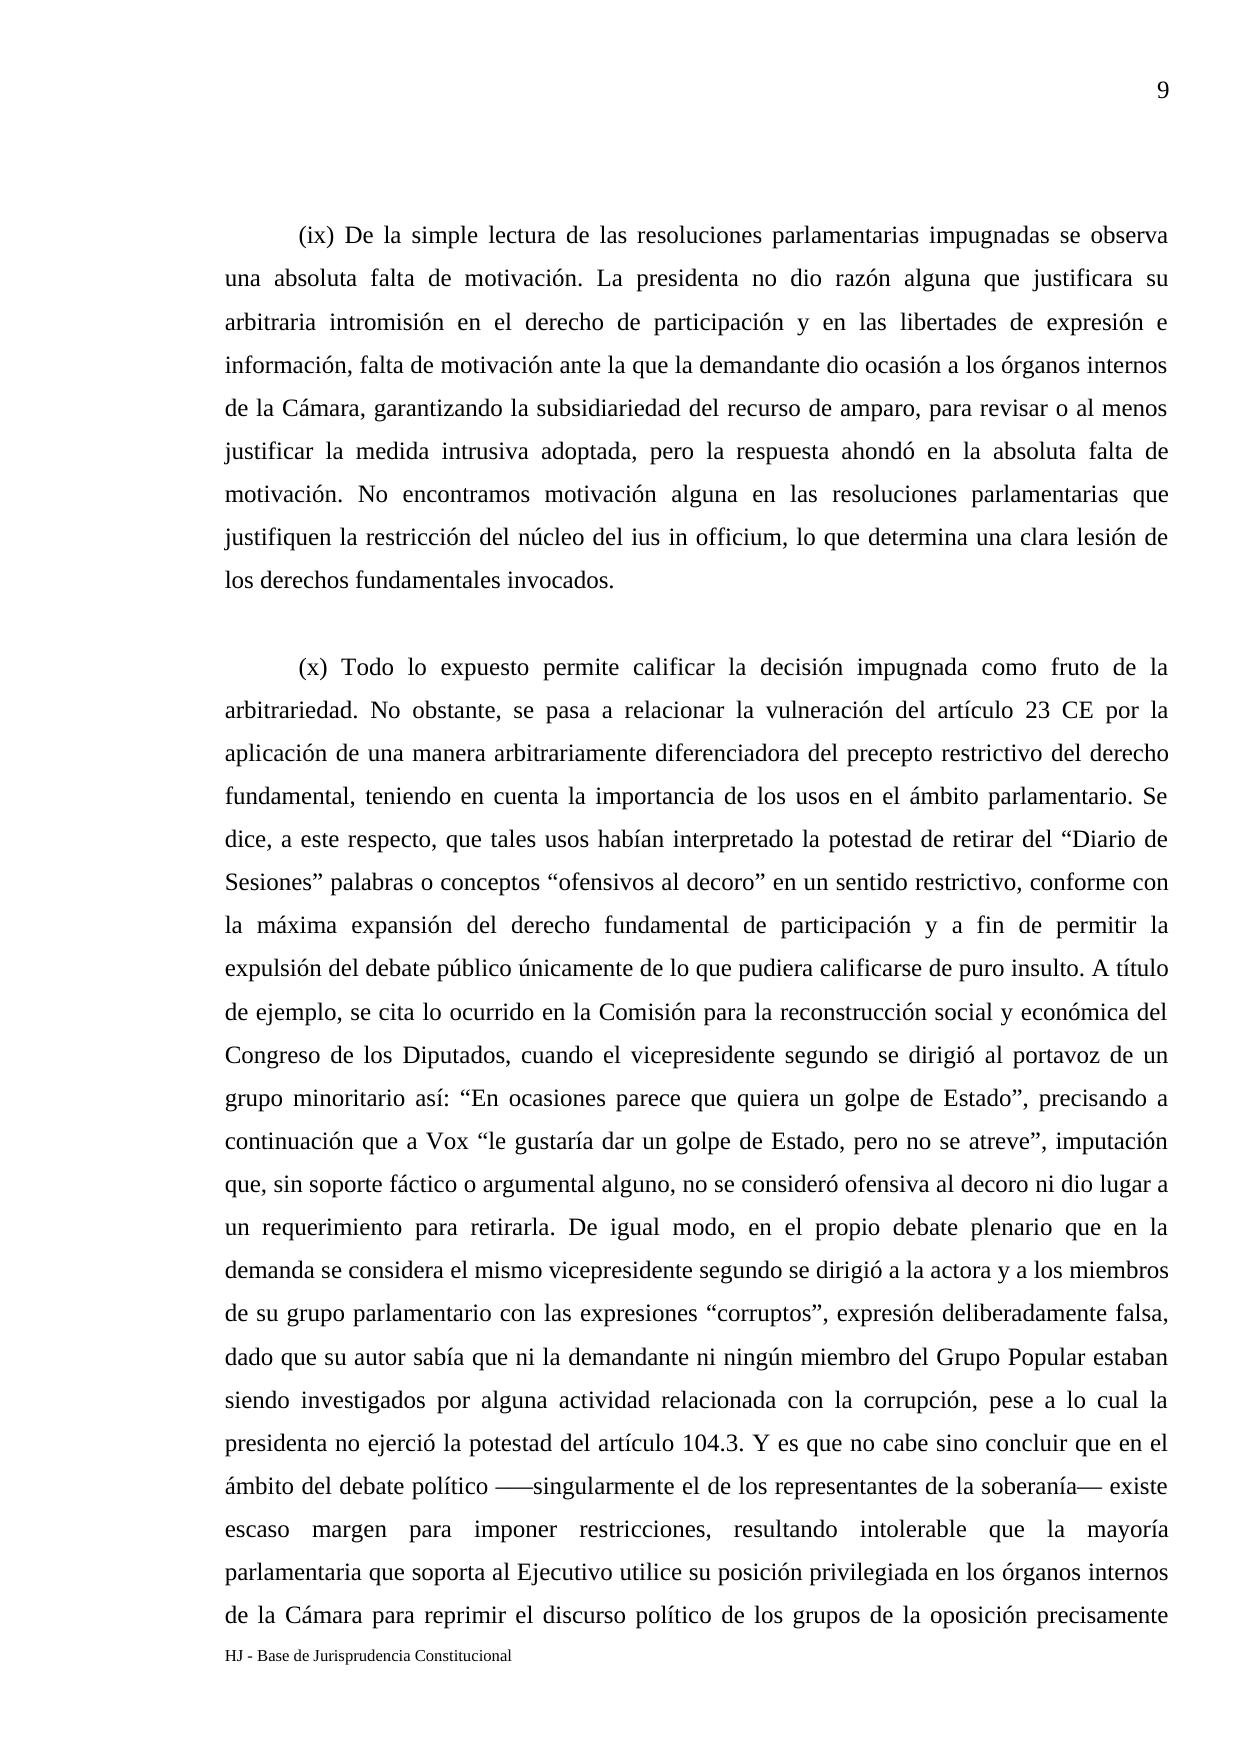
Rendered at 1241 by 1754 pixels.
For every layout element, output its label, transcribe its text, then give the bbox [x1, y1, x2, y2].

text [224, 652, 1169, 1629]
text (ix) De la simple lectura de las resoluciones parlamentarias impugnadas se observa una absoluta falta de motivación. La presidenta no dio razón alguna que justificara su arbitraria intromisión en el derecho de participación y en las libertades de expresión e información, falta de motivación ante la que la demandante dio ocasión a los órganos internos de la Cámara, garantizando la subsidiariedad del recurso de amparo, para revisar o al menos justificar la medida intrusiva adoptada, pero la respuesta ahondó en la absoluta falta de motivación. No encontramos motivación alguna en las resoluciones parlamentarias que justifiquen la restricción del núcleo del ius in officium, lo que determina una clara lesión de los derechos fundamentales invocados. [224, 220, 1169, 594]
